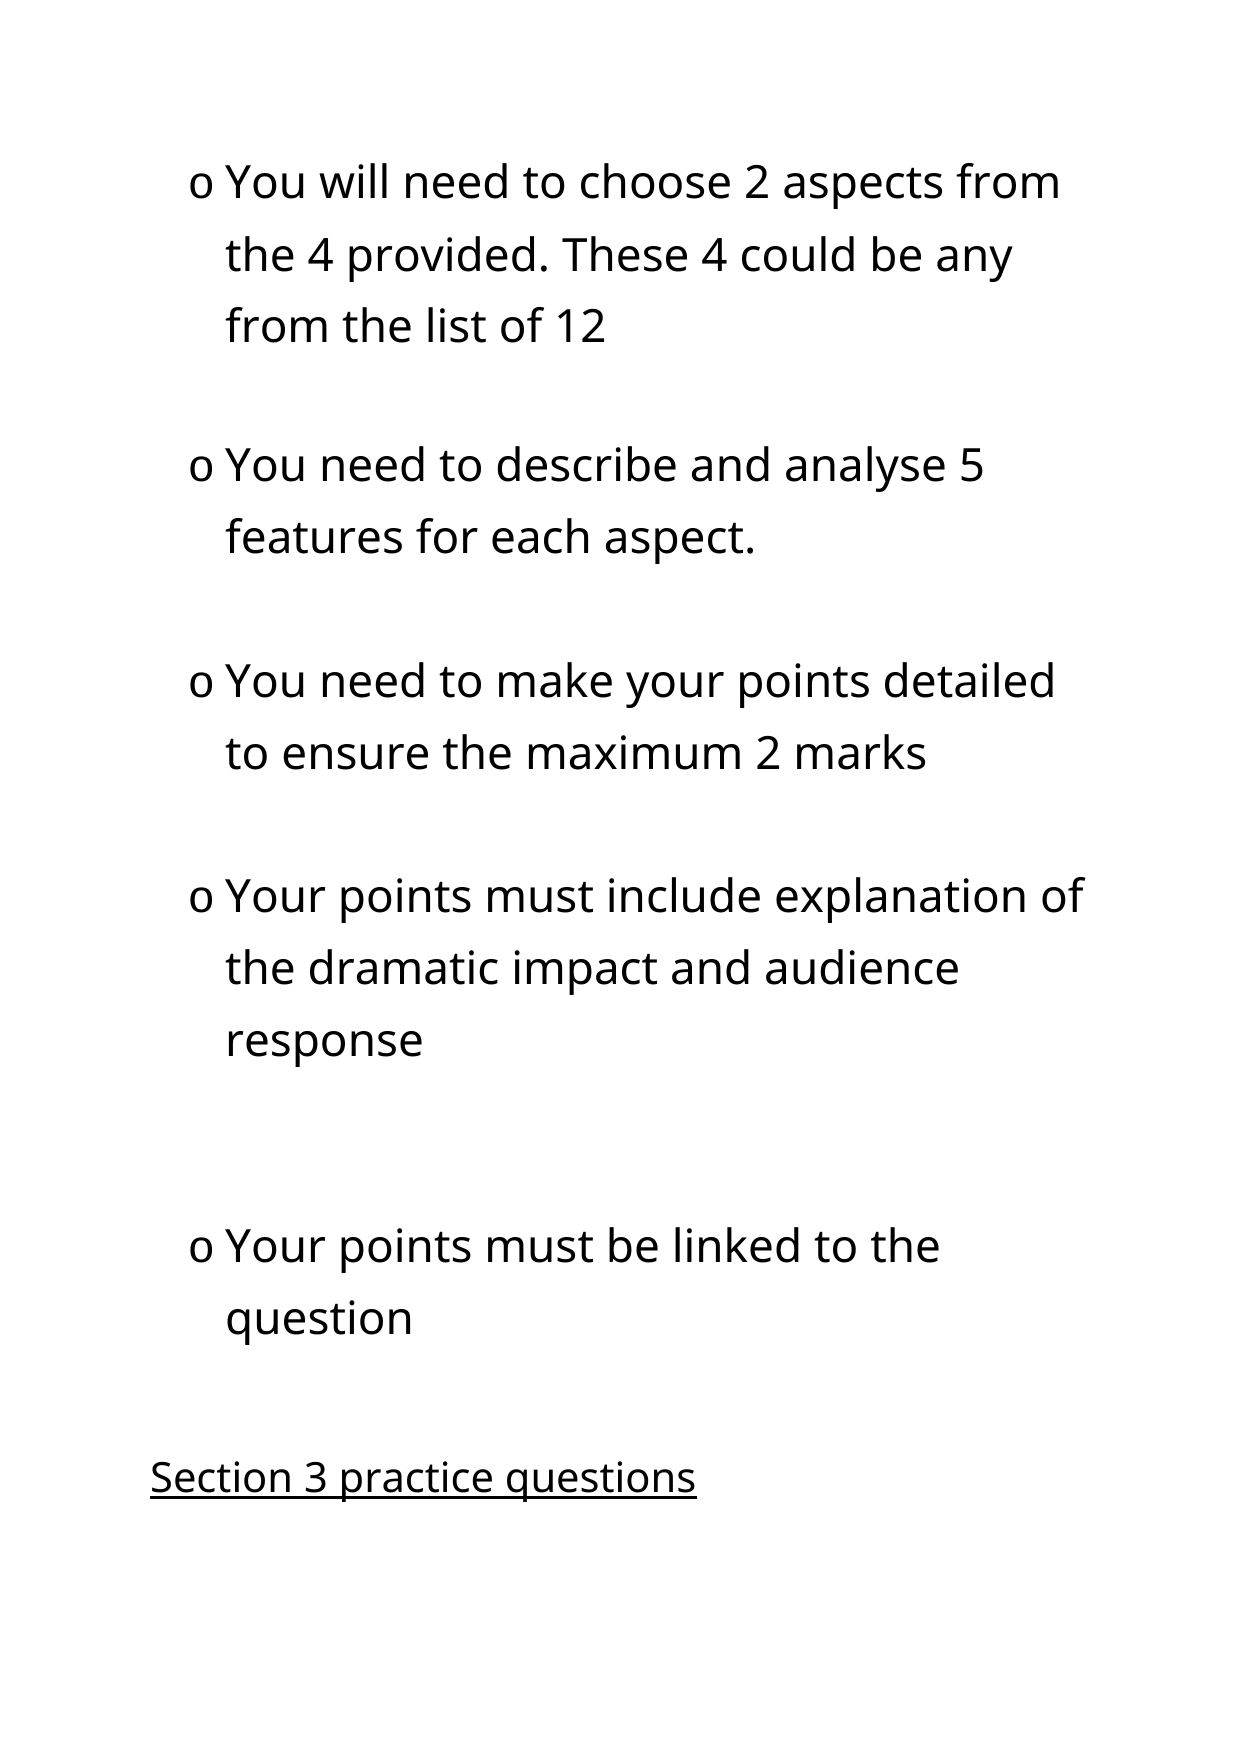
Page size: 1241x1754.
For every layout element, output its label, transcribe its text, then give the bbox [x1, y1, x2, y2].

text Section 3 practice questions [150, 1448, 1090, 1504]
list You need to describe and analyse 5 features for each aspect. [187, 433, 1090, 567]
list Your points must include explanation of the dramatic impact and audience response [187, 863, 1090, 1070]
list You will need to choose 2 aspects from the 4 provided. These 4 could be any from the list of 12 [187, 150, 1090, 356]
list You need to make your points detailed to ensure the maximum 2 marks [187, 648, 1090, 783]
list Your points must be linked to the question [187, 1213, 1090, 1348]
